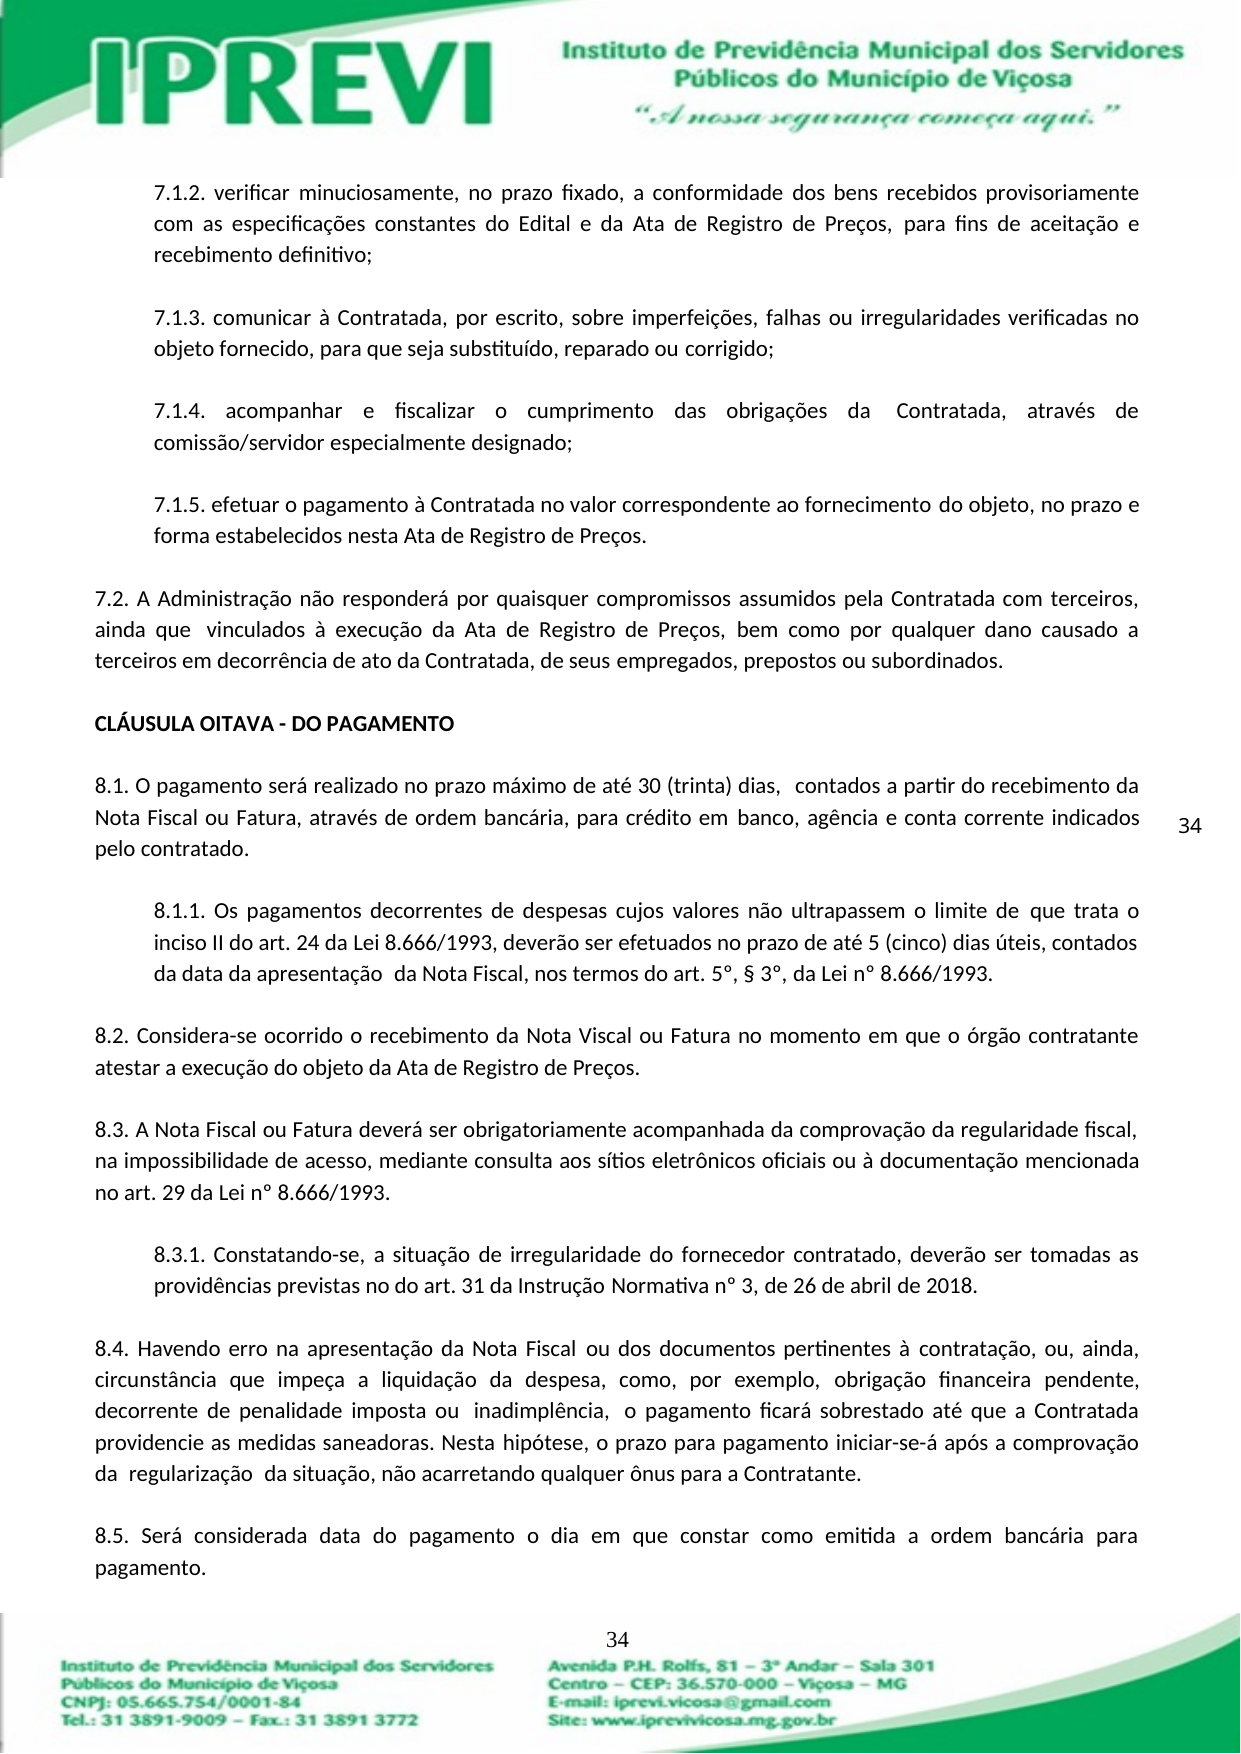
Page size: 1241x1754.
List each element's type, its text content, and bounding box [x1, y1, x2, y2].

text CLÁUSULA OITAVA - DO PAGAMENTO [94, 706, 1140, 737]
text 8.5. Será considerada data do pagamento o dia em que constar como emitida a ordem bancária para pagamento. [94, 1518, 1140, 1581]
text 8.3.1. Constatando-se, a situação de irregularidade do fornecedor contratado, deverão ser tomadas as providências previstas no do art. 31 da Instrução Normativa nº 3, de 26 de abril de 2018. [153, 1237, 1139, 1299]
text 8.2. Considera-se ocorrido o recebimento da Nota Viscal ou Fatura no momento em que o órgão contratante atestar a execução do objeto da Ata de Registro de Preços. [94, 1018, 1140, 1081]
text 7.1.3. comunicar à Contratada, por escrito, sobre imperfeições, falhas ou irregularidades verificadas no objeto fornecido, para que seja substituído, reparado ou corrigido; [153, 299, 1139, 362]
picture [0, 0, 1241, 178]
text 8.4. Havendo erro na apresentação da Nota Fiscal ou dos documentos pertinentes à contratação, ou, ainda, circunstância que impeça a liquidação da despesa, como, por exemplo, obrigação financeira pendente, decorrente de penalidade imposta ou inadimplência, o pagamento ficará sobrestado até que a Contratada providencie as medidas saneadoras. Nesta hipótese, o prazo para pagamento iniciar-se-á após a comprovação da regularização da situação, não acarretando qualquer ônus para a Contratante. [94, 1331, 1140, 1487]
text 8.3. A Nota Fiscal ou Fatura deverá ser obrigatoriamente acompanhada da comprovação da regularidade fiscal, na impossibilidade de acesso, mediante consulta aos sítios eletrônicos oficiais ou à documentação mencionada no art. 29 da Lei nº 8.666/1993. [94, 1112, 1140, 1206]
text 7.1.2. verificar minuciosamente, no prazo fixado, a conformidade dos bens recebidos provisoriamente com as especificações constantes do Edital e da Ata de Registro de Preços, para fins de aceitação e recebimento definitivo; [153, 148, 1139, 268]
text 7.2. A Administração não responderá por quaisquer compromissos assumidos pela Contratada com terceiros, ainda que vinculados à execução da Ata de Registro de Preços, bem como por qualquer dano causado a terceiros em decorrência de ato da Contratada, de seus empregados, prepostos ou subordinados. [94, 581, 1139, 674]
text 8.1. O pagamento será realizado no prazo máximo de até 30 (trinta) dias, contados a partir do recebimento da Nota Fiscal ou Fatura, através de ordem bancária, para crédito em banco, agência e conta corrente indicados pelo contratado. [94, 768, 1140, 862]
text 8.1.1. Os pagamentos decorrentes de despesas cujos valores não ultrapassem o limite de que trata o inciso II do art. 24 da Lei 8.666/1993, deverão ser efetuados no prazo de até 5 (cinco) dias úteis, contados da data da apresentação da Nota Fiscal, nos termos do art. 5º, § 3º, da Lei nº 8.666/1993. [153, 893, 1139, 987]
picture [0, 1613, 1241, 1753]
text 7.1.5. efetuar o pagamento à Contratada no valor correspondente ao fornecimento do objeto, no prazo e forma estabelecidos nesta Ata de Registro de Preços. [153, 487, 1139, 549]
text 7.1.4. acompanhar e fiscalizar o cumprimento das obrigações da Contratada, através de comissão/servidor especialmente designado; [153, 393, 1139, 456]
